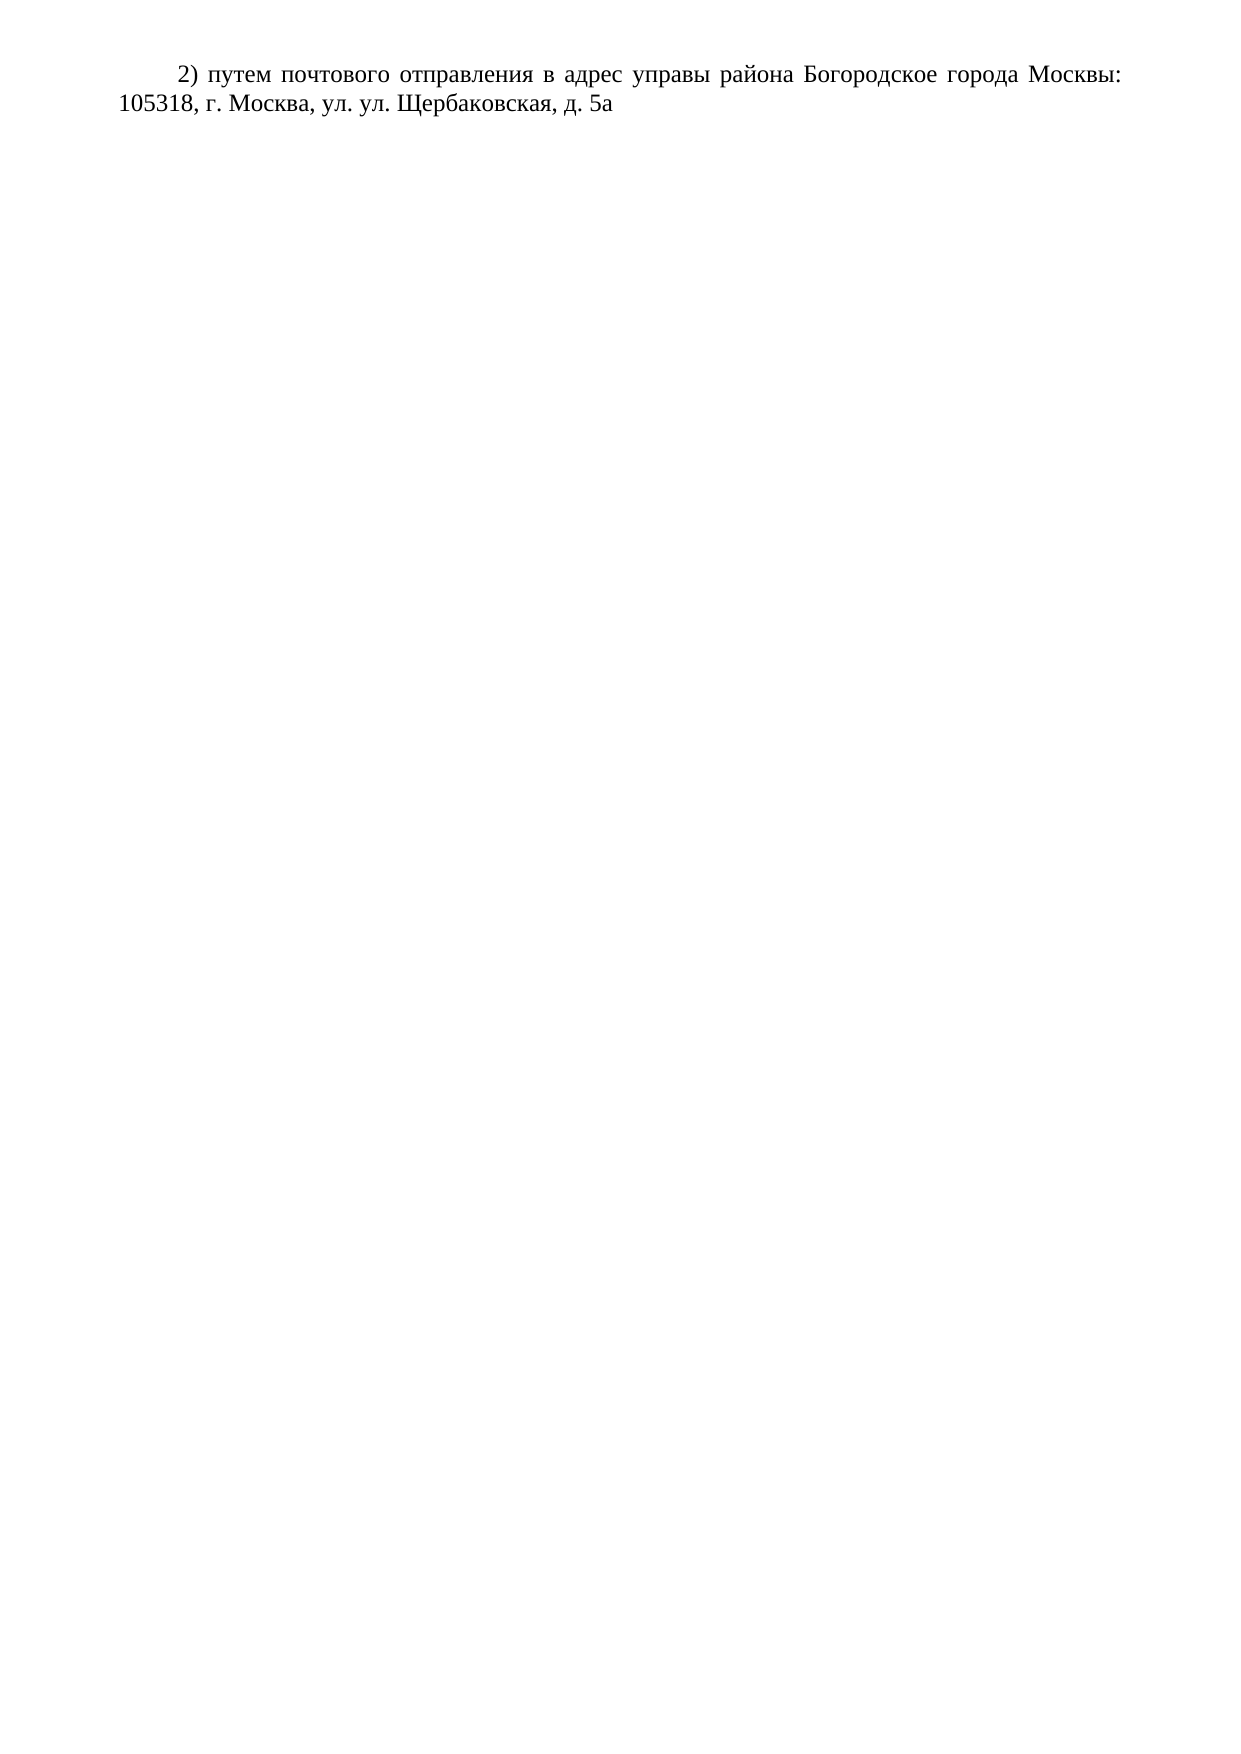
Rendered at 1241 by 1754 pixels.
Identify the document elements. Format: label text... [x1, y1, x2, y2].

text 2) путем почтового отправления в адрес управы района Богородское города Москвы: 105318, г. Москва, ул. ул. Щербаковская, д. 5а [118, 59, 1122, 117]
